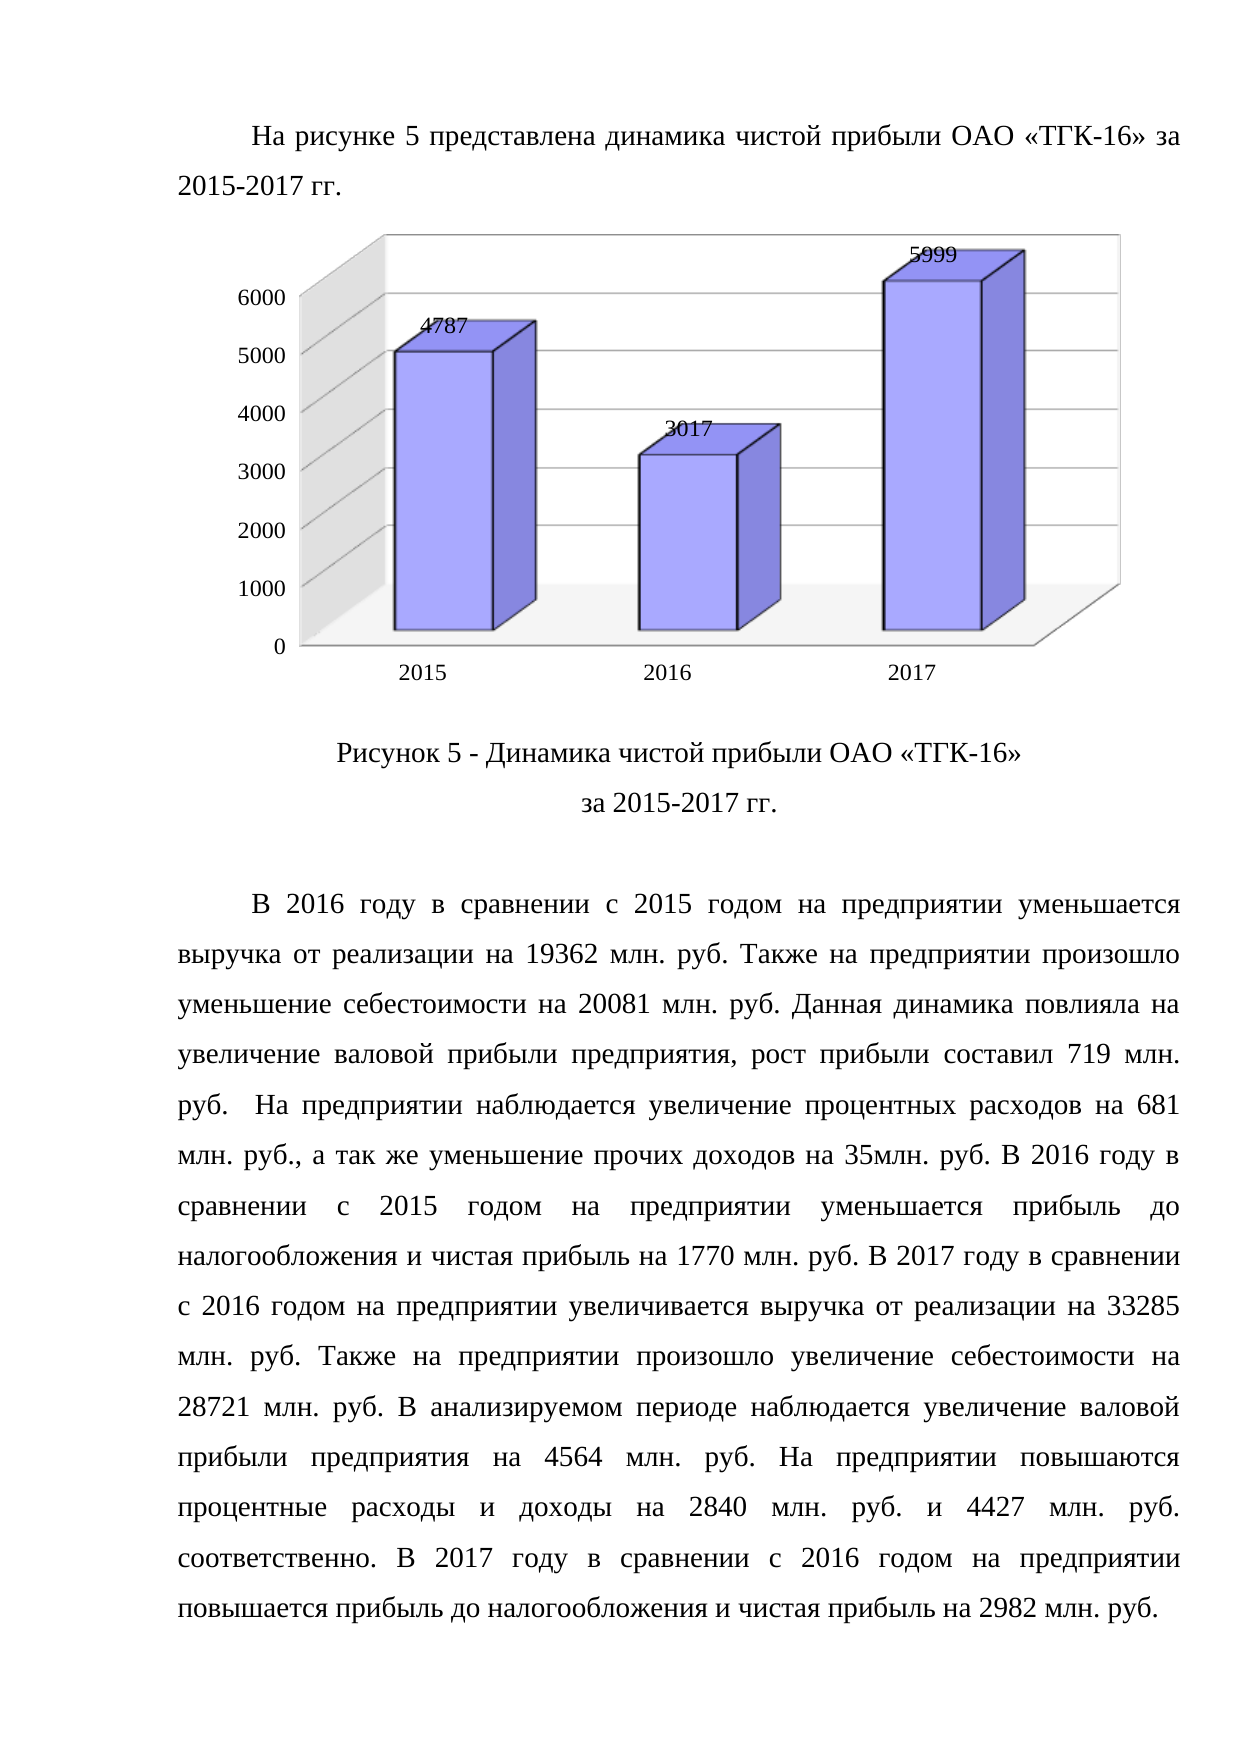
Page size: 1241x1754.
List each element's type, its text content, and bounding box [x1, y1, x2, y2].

text Рисунок 5 - Динамика чистой прибыли ОАО «ТГК-16» за 2015-2017 гг. [177, 735, 1181, 819]
text На рисунке 5 представлена динамика чистой прибыли ОАО «ТГК-16» за 2015-2017 гг. [177, 118, 1181, 202]
text В 2016 году в сравнении с 2015 годом на предприятии уменьшается выручка от реализации на 19362 млн. руб. Также на предприятии произошло уменьшение себестоимости на 20081 млн. руб. Данная динамика повлияла на увеличение валовой прибыли предприятия, рост прибыли составил 719 млн. руб. На предприятии наблюдается увеличение процентных расходов на 681 млн. руб., а так же уменьшение прочих доходов на 35млн. руб. В 2016 году в сравнении с 2015 годом на предприятии уменьшается прибыль до налогообложения и чистая прибыль на 1770 млн. руб. В 2017 году в сравнении с 2016 годом на предприятии увеличивается выручка от реализации на 33285 млн. руб. Также на предприятии произошло увеличение себестоимости на 28721 млн. руб. В анализируемом периоде наблюдается увеличение валовой прибыли предприятия на 4564 млн. руб. На предприятии повышаются процентные расходы и доходы на 2840 млн. руб. и 4427 млн. руб. соответственно. В 2017 году в сравнении с 2016 годом на предприятии повышается прибыль до налогообложения и чистая прибыль на 2982 млн. руб. [177, 886, 1181, 1624]
